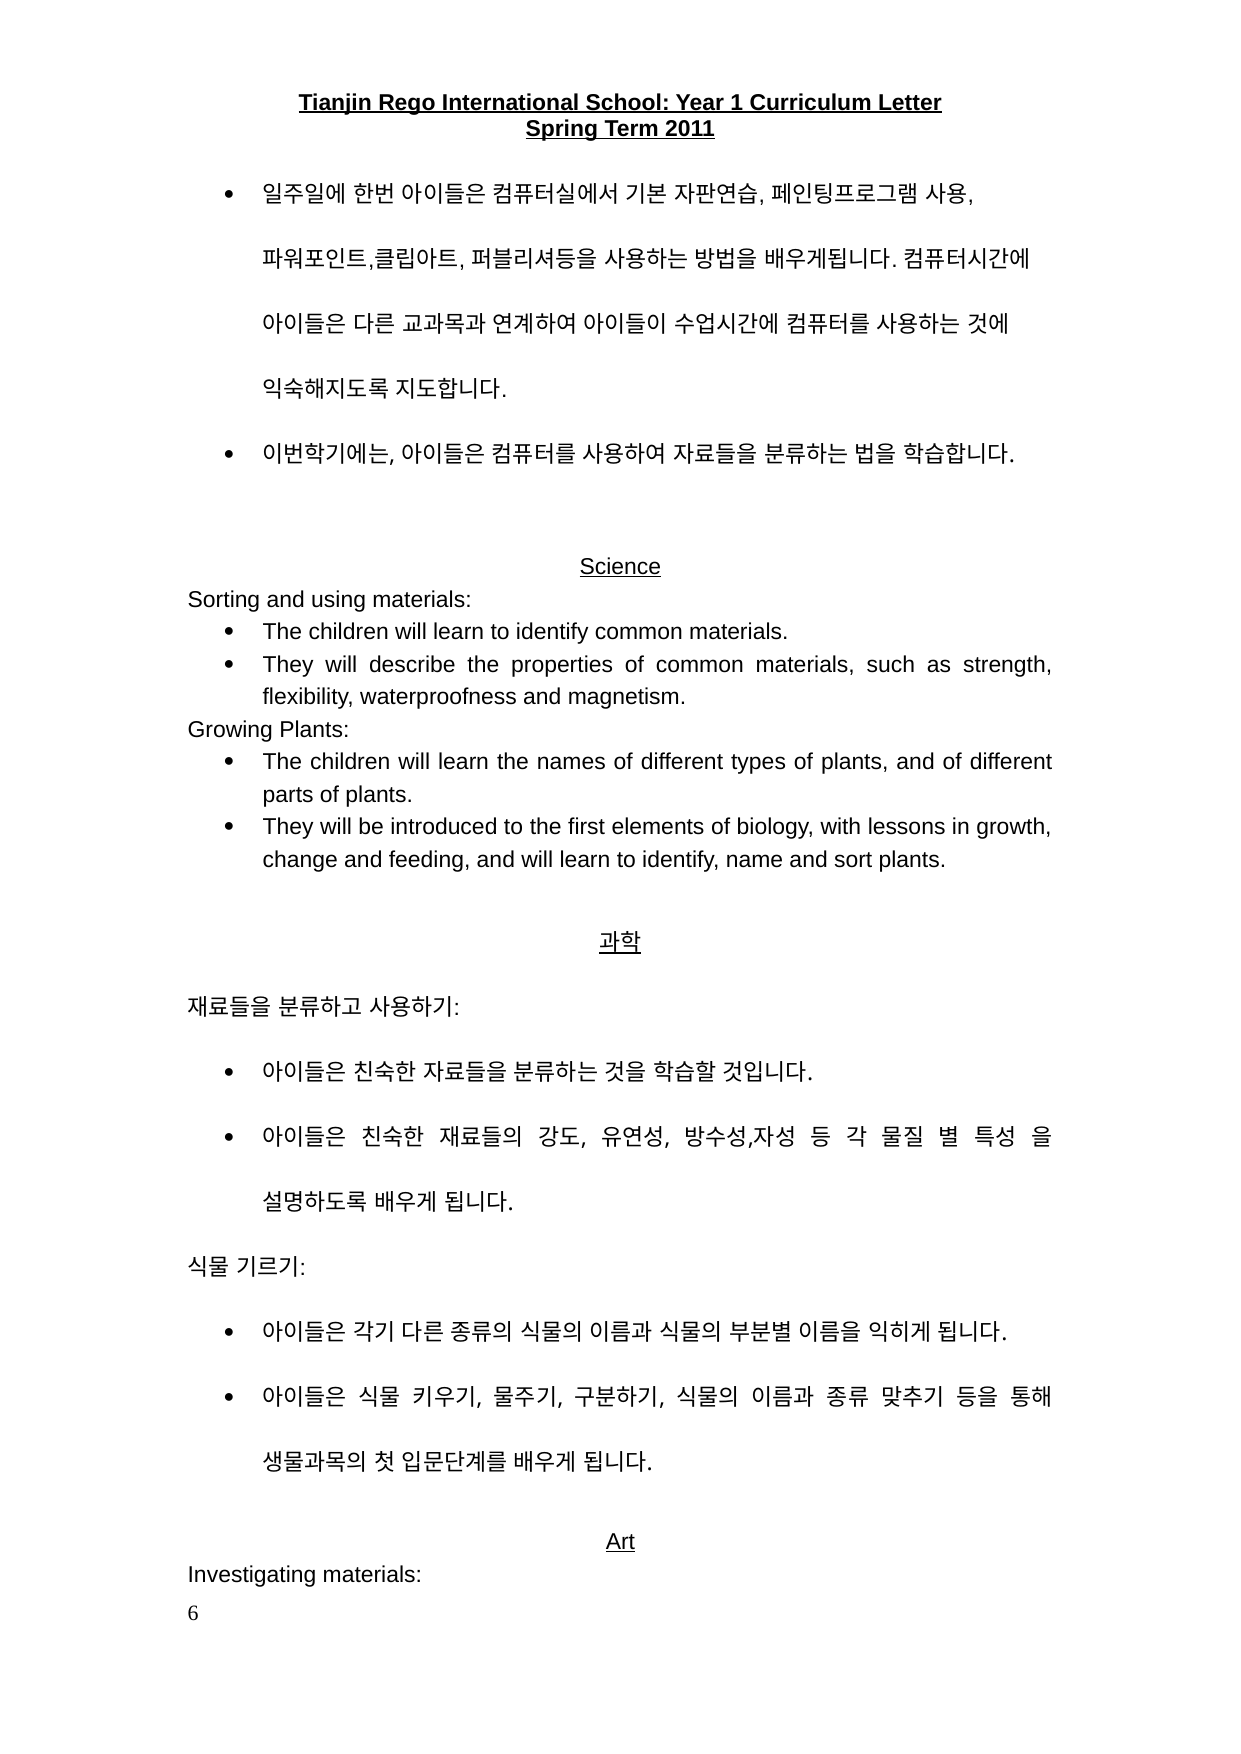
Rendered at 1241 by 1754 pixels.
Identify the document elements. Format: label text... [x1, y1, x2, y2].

text Science [187, 550, 1053, 583]
text Sorting and using materials: [187, 583, 1053, 615]
list 일주일에 한번 아이들은 컴퓨터실에서 기본 자판연습, 페인팅프로그램 사용,파워포인트,클립아트, 퍼블리셔등을 사용하는 방법을 배우게됩니다. 컴퓨터시간에 아이들은 다른 교과목과 연계하여 아이들이 수업시간에 컴퓨터를 사용하는 것에 익숙해지도록 지도합니다. [225, 160, 1053, 420]
text 식물 기르기: [187, 1233, 1053, 1298]
list 아이들은 각기 다른 종류의 식물의 이름과 식물의 부분별 이름을 익히게 됩니다. [225, 1298, 1053, 1363]
list The children will learn to identify common materials. [225, 615, 1053, 648]
list 이번학기에는, 아이들은 컴퓨터를 사용하여 자료들을 분류하는 법을 학습합니다. [225, 420, 1053, 485]
text Art [187, 1525, 1053, 1558]
list 아이들은 식물 키우기, 물주기, 구분하기, 식물의 이름과 종류 맞추기 등을 통해 생물과목의 첫 입문단계를 배우게 됩니다. [225, 1363, 1053, 1493]
list 아이들은 친숙한 자료들을 분류하는 것을 학습할 것입니다. [225, 1038, 1053, 1103]
text 재료들을 분류하고 사용하기: [187, 973, 1053, 1038]
text Investigating materials: [187, 1558, 1053, 1590]
list They will be introduced to the first elements of biology, with lessons in growth, change and feeding, and will learn to identify, name and sort plants. [225, 810, 1053, 875]
list The children will learn the names of different types of plants, and of different parts of plants. [225, 745, 1053, 810]
list They will describe the properties of common materials, such as strength, flexibility, waterproofness and magnetism. [225, 648, 1053, 713]
text Growing Plants: [187, 713, 1053, 745]
list 아이들은 친숙한 재료들의 강도, 유연성, 방수성,자성 등 각 물질 별 특성 을 설명하도록 배우게 됩니다. [225, 1103, 1053, 1233]
text 과학 [187, 908, 1053, 973]
